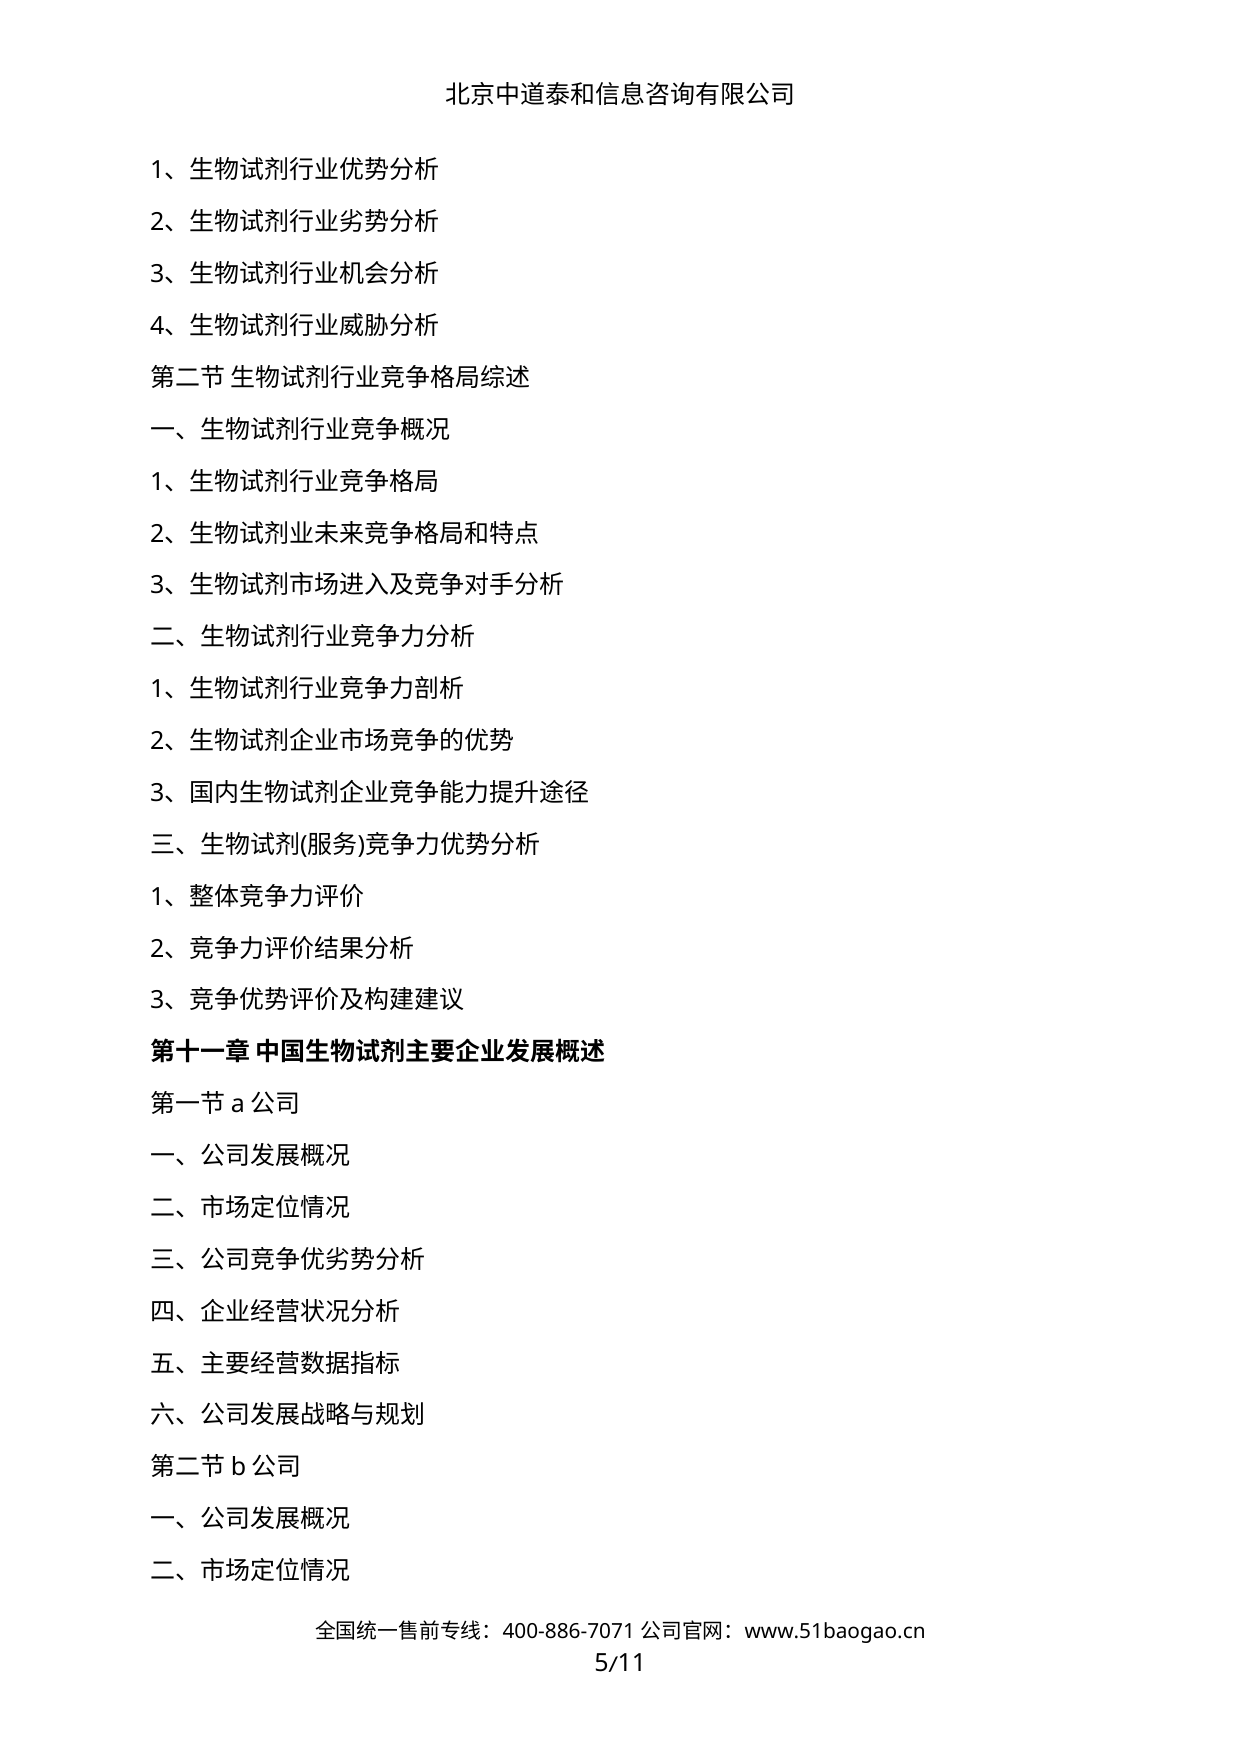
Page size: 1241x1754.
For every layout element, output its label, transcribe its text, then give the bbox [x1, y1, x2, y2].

text 3、生物试剂行业机会分析 [150, 254, 1090, 290]
text 三、公司竞争优劣势分析 [150, 1239, 1090, 1276]
text 二、生物试剂行业竞争力分析 [150, 617, 1090, 653]
text 1、生物试剂行业优势分析 [150, 150, 1090, 186]
text 第一节 a公司 [150, 1084, 1090, 1120]
text 1、生物试剂行业竞争力剖析 [150, 669, 1090, 705]
text 五、主要经营数据指标 [150, 1343, 1090, 1379]
text 第二节 生物试剂行业竞争格局综述 [150, 357, 1090, 394]
text 4、生物试剂行业威胁分析 [150, 306, 1090, 342]
text 2、生物试剂行业劣势分析 [150, 202, 1090, 238]
text 3、生物试剂市场进入及竞争对手分析 [150, 565, 1090, 601]
text 三、生物试剂(服务)竞争力优势分析 [150, 824, 1090, 861]
text 四、企业经营状况分析 [150, 1291, 1090, 1327]
text 1、生物试剂行业竞争格局 [150, 461, 1090, 497]
text 2、生物试剂企业市场竞争的优势 [150, 721, 1090, 757]
text 一、公司发展概况 [150, 1136, 1090, 1172]
text 2、生物试剂业未来竞争格局和特点 [150, 513, 1090, 549]
text 六、公司发展战略与规划 [150, 1395, 1090, 1431]
text 第十一章 中国生物试剂主要企业发展概述 [150, 1032, 1090, 1068]
text 3、竞争优势评价及构建建议 [150, 980, 1090, 1016]
text 二、市场定位情况 [150, 1187, 1090, 1224]
text 一、公司发展概况 [150, 1499, 1090, 1535]
text 二、市场定位情况 [150, 1551, 1090, 1587]
text 一、生物试剂行业竞争概况 [150, 409, 1090, 446]
text 1、整体竞争力评价 [150, 876, 1090, 912]
text 第二节 b公司 [150, 1447, 1090, 1483]
text 3、国内生物试剂企业竞争能力提升途径 [150, 772, 1090, 809]
text 2、竞争力评价结果分析 [150, 928, 1090, 964]
